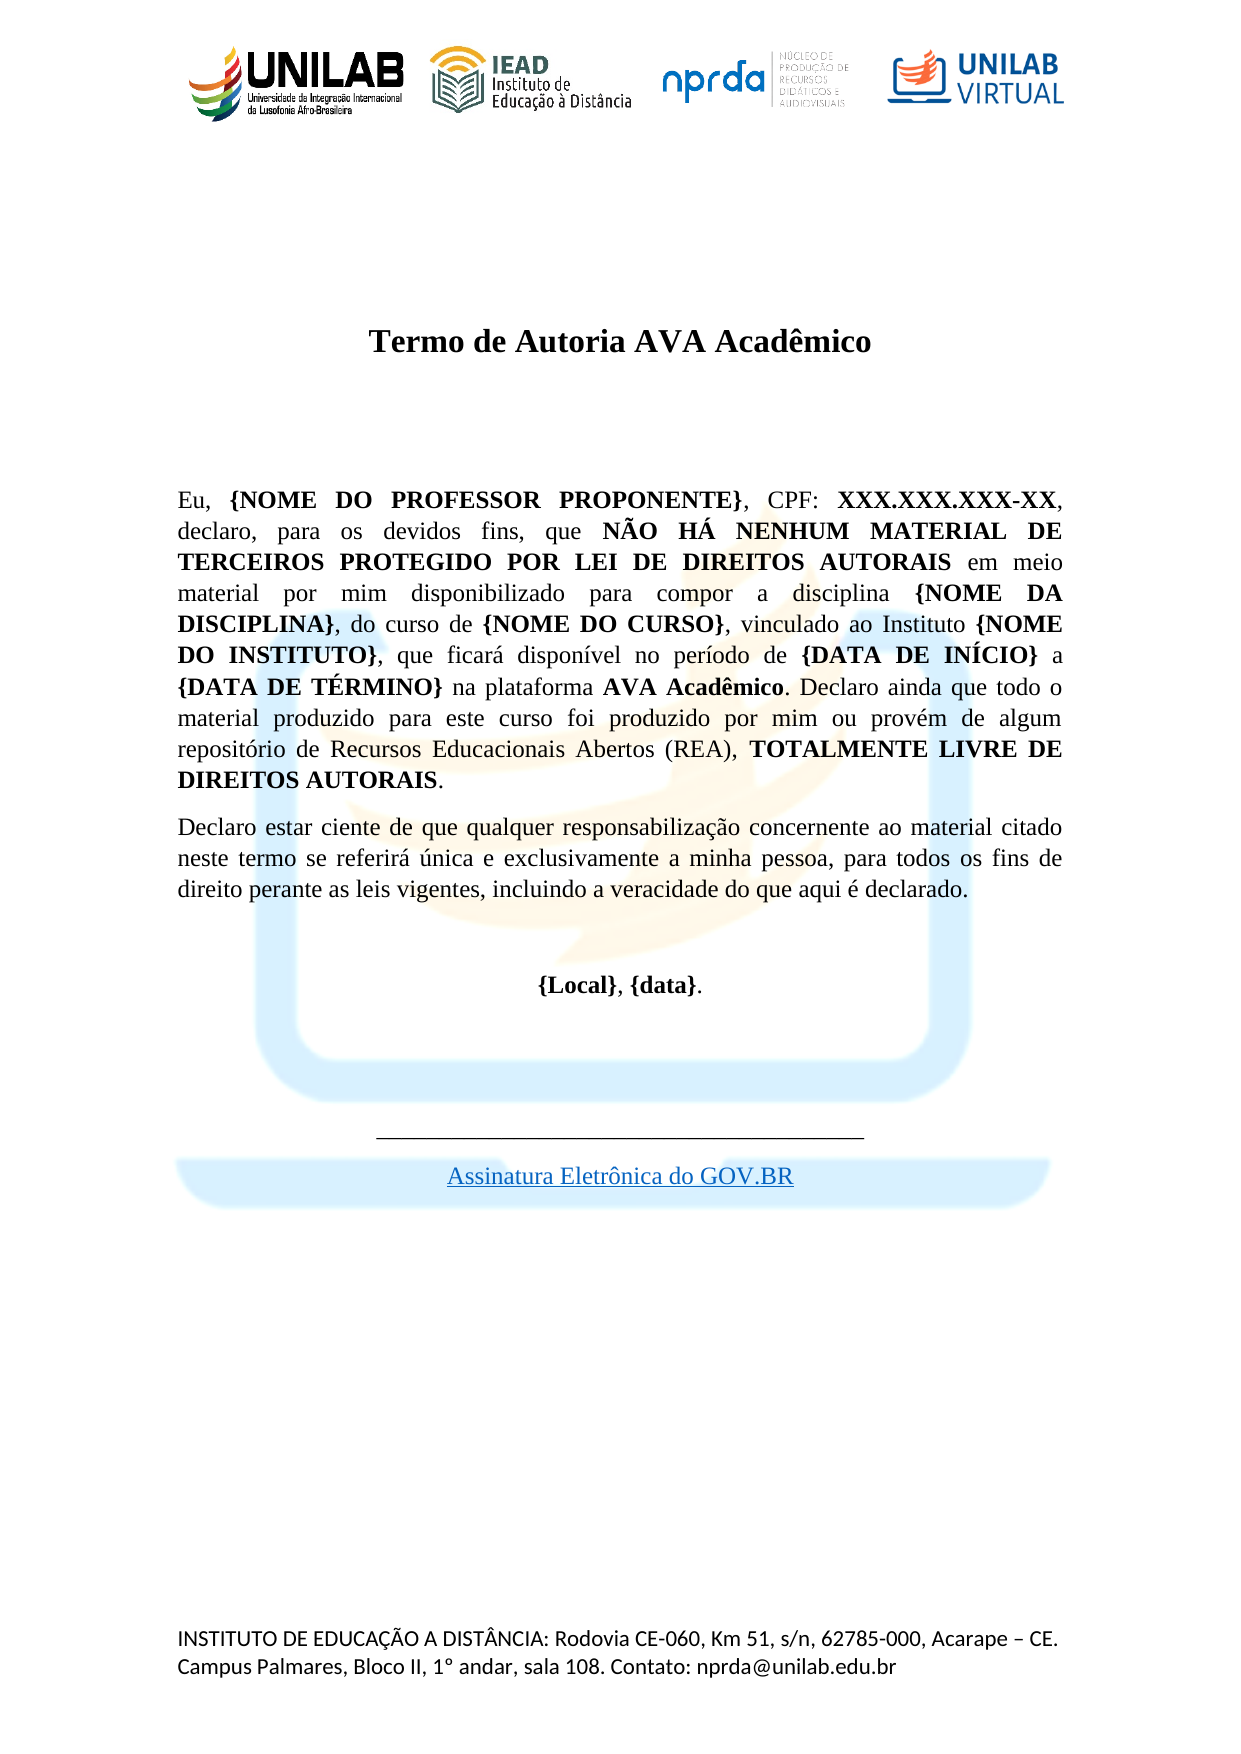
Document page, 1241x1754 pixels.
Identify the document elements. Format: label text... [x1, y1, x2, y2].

text _______________________________________ [177, 1113, 1063, 1142]
text Termo de Autoria AVA Acadêmico [177, 322, 1063, 360]
picture [188, 46, 404, 122]
text {Local}, {data}. [177, 970, 1063, 999]
text Declaro estar ciente de que qualquer responsabilização concernente ao material citado neste termo se referirá única e exclusivamente a minha pessoa, para todos os fins de direito perante as leis vigentes, incluindo a veracidade do que aqui é declarado. [177, 812, 1063, 903]
text Assinatura Eletrônica do GOV.BR [177, 1161, 1063, 1189]
text Eu, {NOME DO PROFESSOR PROPONENTE}, CPF: XXX.XXX.XXX-XX, declaro, para os devidos fins, que NÃO HÁ NENHUM MATERIAL DE TERCEIROS PROTEGIDO POR LEI DE DIREITOS AUTORAIS em meio material por mim disponibilizado para compor a disciplina {NOME DA DISCIPLINA}, do curso de {NOME DO CURSO}, vinculado ao Instituto {NOME DO INSTITUTO}, que ficará disponível no período de {DATA DE INÍCIO} a {DATA DE TÉRMINO} na plataforma AVA Acadêmico. Declaro ainda que todo o material produzido para este curso foi produzido por mim ou provém de algum repositório de Recursos Educacionais Abertos (REA), TOTALMENTE LIVRE DE DIREITOS AUTORAIS. [177, 485, 1063, 793]
picture [875, 42, 1074, 118]
picture [429, 36, 870, 125]
